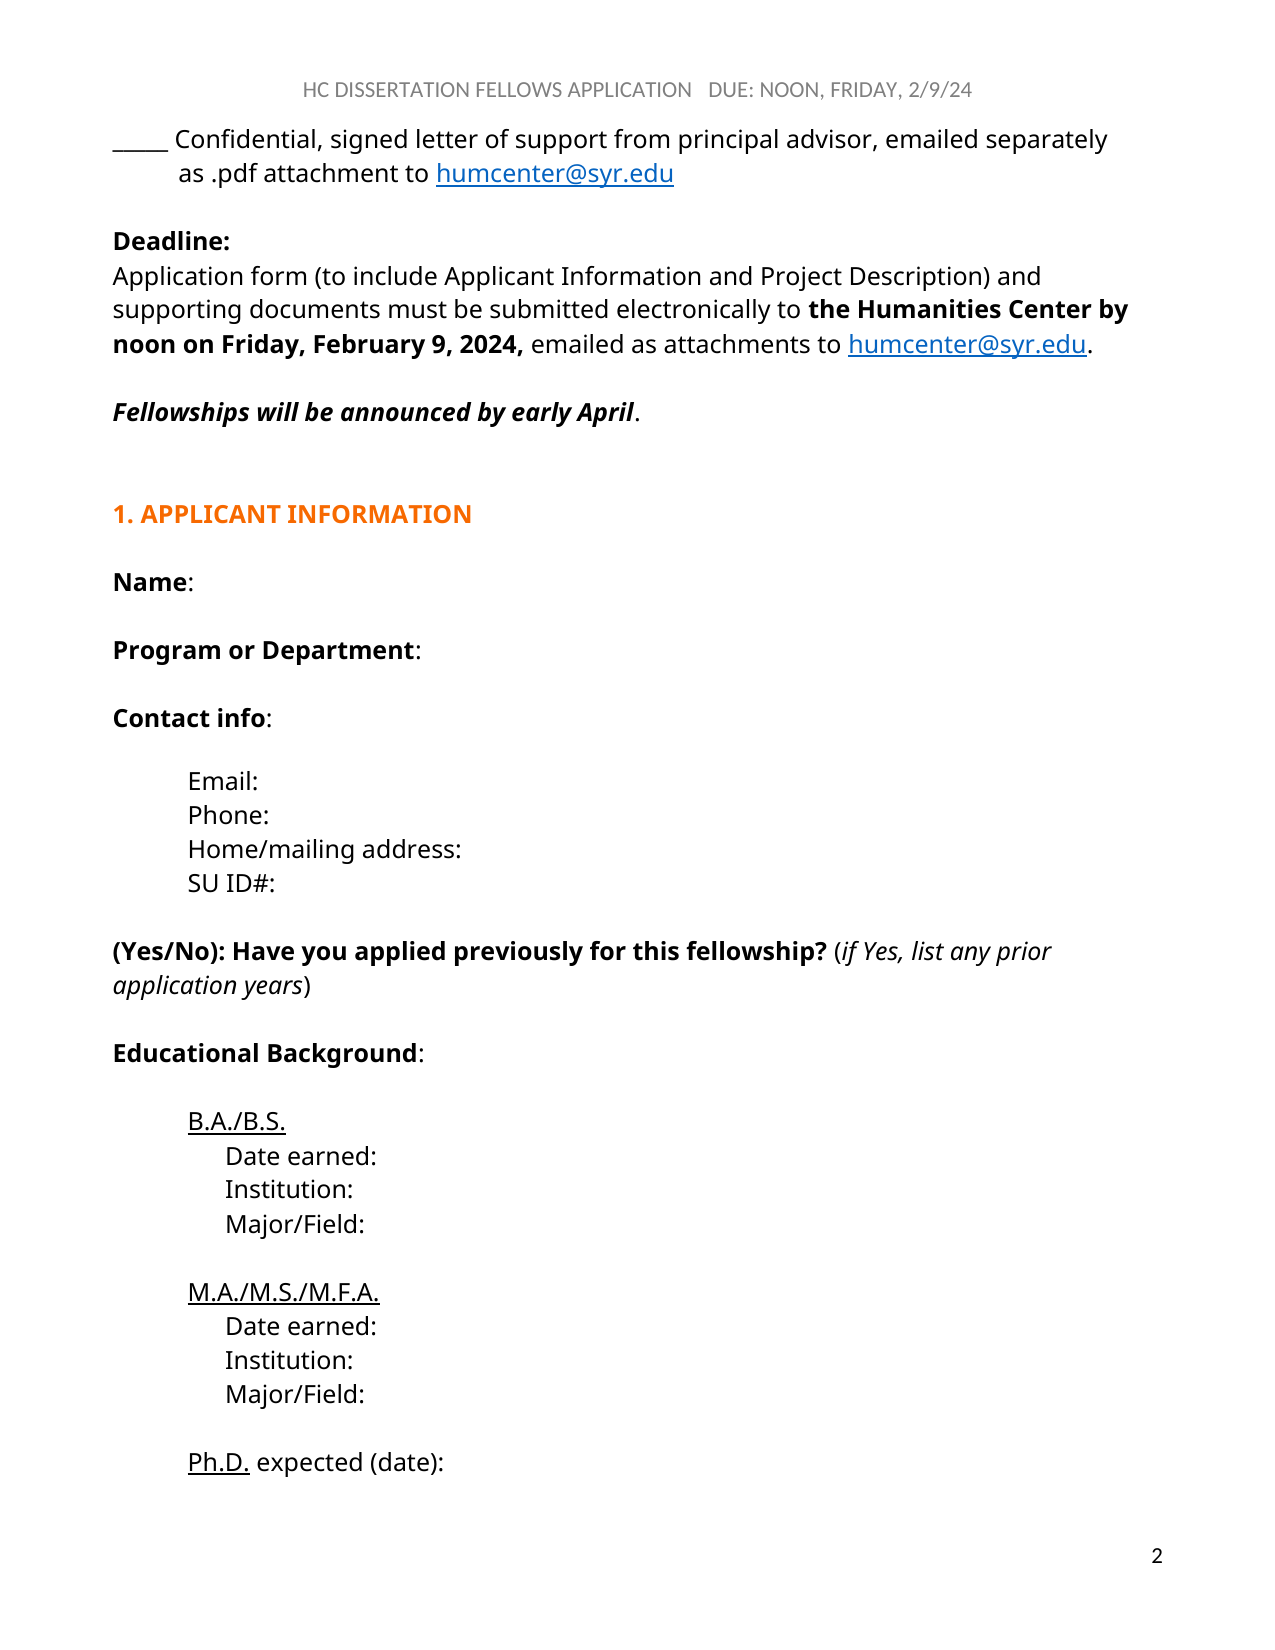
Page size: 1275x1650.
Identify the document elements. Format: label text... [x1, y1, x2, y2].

text Date earned: [225, 1308, 1162, 1342]
text Phone: [112, 797, 1162, 832]
text Program or Department: [112, 633, 1162, 667]
text (Yes/No): Have you applied previously for this fellowship? (if Yes, list any prior application years) [112, 934, 1162, 1002]
text SU ID#: [112, 866, 1162, 900]
text Contact info: [112, 701, 1162, 735]
text Institution: [225, 1342, 1162, 1377]
text Deadline: [112, 224, 1134, 258]
text _____ Confidential, signed letter of support from principal advisor, emailed separately as .pdf attachment to humcenter@syr.edu [112, 122, 1134, 190]
text Ph.D. expected (date): [187, 1445, 1162, 1479]
text M.A./M.S./M.F.A. [187, 1274, 1162, 1308]
text Major/Field: [225, 1377, 1162, 1411]
text Institution: [225, 1172, 1162, 1206]
text Name: [112, 565, 1162, 599]
text B.A./B.S. [187, 1104, 1162, 1138]
text Date earned: [225, 1138, 1162, 1172]
text Application form (to include Applicant Information and Project Description) and supporting documents must be submitted electronically to the Humanities Center by noon on Friday, February 9, 2024, emailed as attachments to humcenter@syr.edu. [112, 258, 1144, 360]
text Major/Field: [225, 1206, 1162, 1240]
text Home/mailing address: [112, 832, 1162, 866]
text Email: [112, 763, 1162, 797]
text 1. APPLICANT INFORMATION [112, 497, 1162, 531]
text Fellowships will be announced by early April. [112, 394, 1144, 428]
text Educational Background: [112, 1036, 1162, 1070]
